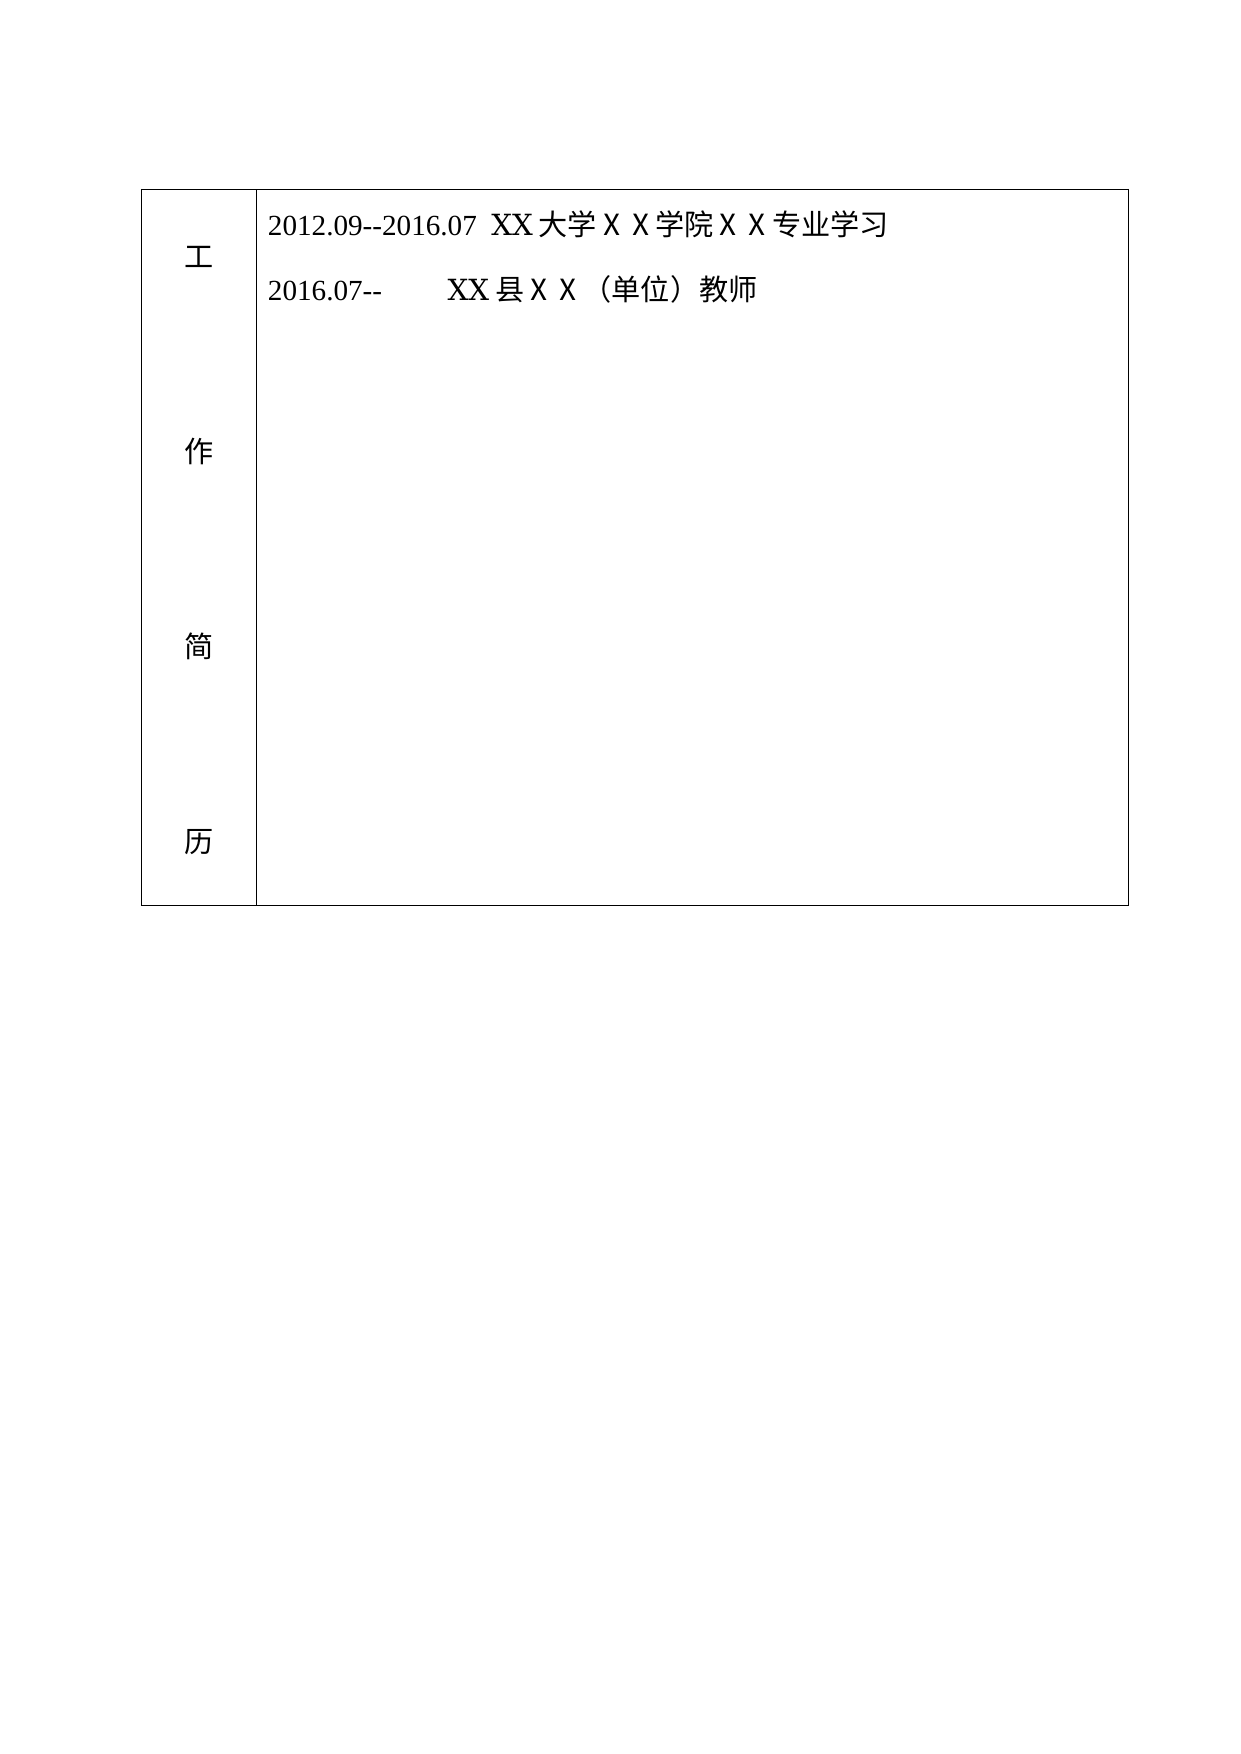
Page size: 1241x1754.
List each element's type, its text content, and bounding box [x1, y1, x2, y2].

table_cell 2012.09--2016.07 ⅩⅩ大学ⅩⅩ学院ⅩⅩ专业学习 2016.07-- ⅩⅩ县ⅩⅩ（单位）教师 [257, 190, 1128, 905]
table_cell 工 作 简 历 [142, 190, 256, 905]
